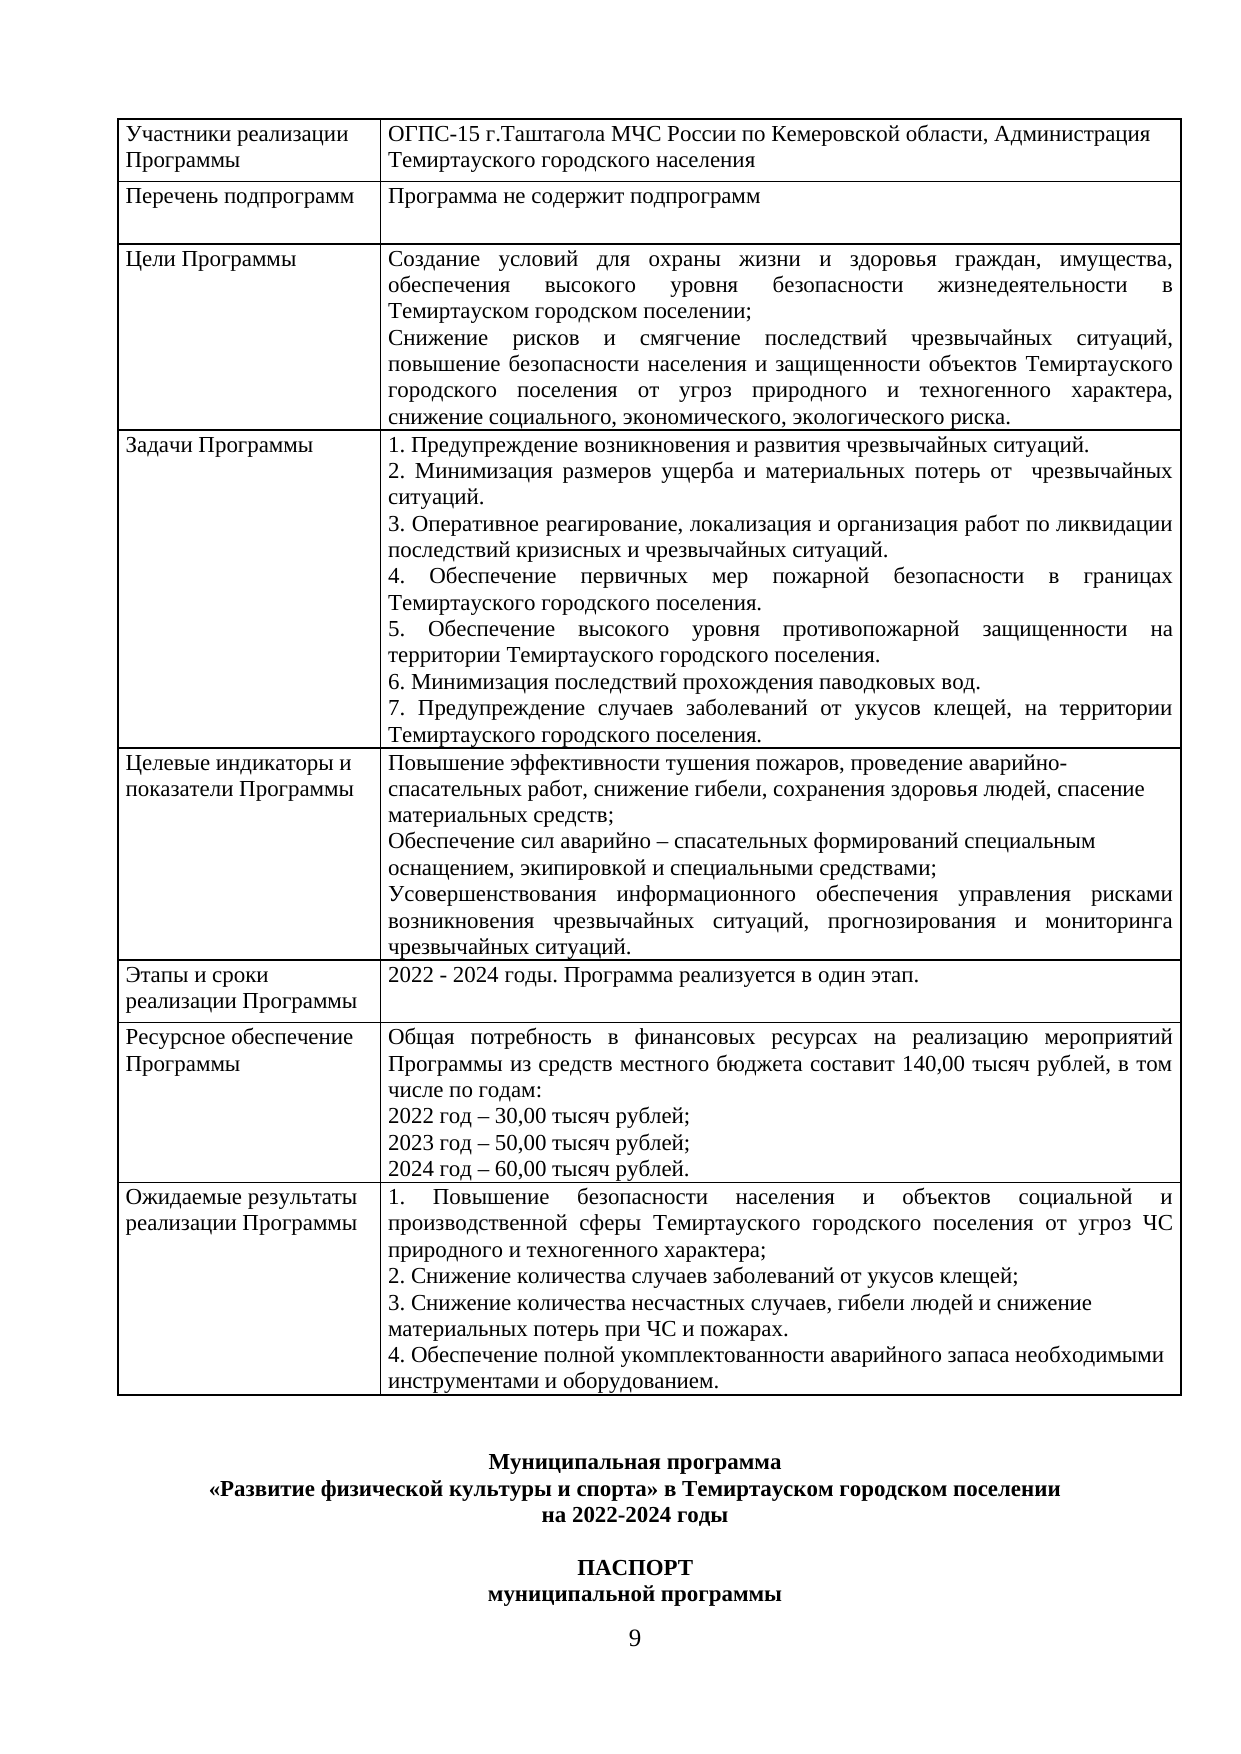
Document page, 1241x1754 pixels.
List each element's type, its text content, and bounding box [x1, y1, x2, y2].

table_cell Задачи Программы [119, 431, 380, 747]
table_cell Общая потребность в финансовых ресурсах на реализацию мероприятий Программы из средств местного бюджета составит 140,00 тысяч рублей, в том числе по годам: 2022 год – 30,00 тысяч рублей; 2023 год – 50,00 тысяч рублей; 2024 год – 60,00 тысяч рублей. [381, 1023, 1180, 1182]
text на 2022-2024 годы [118, 1501, 1152, 1527]
table_cell Создание условий для охраны жизни и здоровья граждан, имущества, обеспечения высокого уровня безопасности жизнедеятельности в Темиртауском городском поселении; Снижение рисков и смягчение последствий чрезвычайных ситуаций, повышение безопасности населения и защищенности объектов Темиртауского городского поселения от угроз природного и техногенного характера, снижение социального, экономического, экологического риска. [381, 245, 1180, 429]
text муниципальной программы [118, 1580, 1152, 1606]
text «Развитие физической культуры и спорта» в Темиртауском городском поселении [118, 1474, 1152, 1501]
text Муниципальная программа [118, 1448, 1152, 1474]
text ПАСПОРТ [118, 1554, 1152, 1580]
table_cell Повышение эффективности тушения пожаров, проведение аварийно-спасательных работ, снижение гибели, сохранения здоровья людей, спасение материальных средств; Обеспечение сил аварийно – спасательных формирований специальным оснащением, экипировкой и специальными средствами; Усовершенствования информационного обеспечения управления рисками возникновения чрезвычайных ситуаций, прогнозирования и мониторинга чрезвычайных ситуаций. [381, 749, 1180, 959]
table_cell Ожидаемые результаты реализации Программы [119, 1183, 380, 1394]
table_cell Перечень подпрограмм [119, 182, 380, 243]
table_cell Цели Программы [119, 245, 380, 429]
table_cell Программа не содержит подпрограмм [381, 182, 1180, 243]
table_cell Этапы и сроки реализации Программы [119, 961, 380, 1022]
table_cell ОГПС-15 г.Таштагола МЧС России по Кемеровской области, Администрация Темиртауского городского населения [381, 120, 1180, 181]
table_cell Целевые индикаторы и показатели Программы [119, 749, 380, 959]
table_cell 2022 - 2024 годы. Программа реализуется в один этап. [381, 961, 1180, 1022]
table_cell 1. Повышение безопасности населения и объектов социальной и производственной сферы Темиртауского городского поселения от угроз ЧС природного и техногенного характера; 2. Снижение количества случаев заболеваний от укусов клещей; 3. Снижение количества несчастных случаев, гибели людей и снижение материальных потерь при ЧС и пожарах. 4. Обеспечение полной укомплектованности аварийного запаса необходимыми инструментами и оборудованием. [381, 1183, 1180, 1394]
table_cell 1. Предупреждение возникновения и развития чрезвычайных ситуаций. 2. Минимизация размеров ущерба и материальных потерь от чрезвычайных ситуаций. 3. Оперативное реагирование, локализация и организация работ по ликвидации последствий кризисных и чрезвычайных ситуаций. 4. Обеспечение первичных мер пожарной безопасности в границах Темиртауского городского поселения. 5. Обеспечение высокого уровня противопожарной защищенности на территории Темиртауского городского поселения. 6. Минимизация последствий прохождения паводковых вод. 7. Предупреждение случаев заболеваний от укусов клещей, на территории Темиртауского городского поселения. [381, 431, 1180, 747]
table_cell Ресурсное обеспечение Программы [119, 1023, 380, 1182]
table_cell Участники реализации Программы [119, 120, 380, 181]
